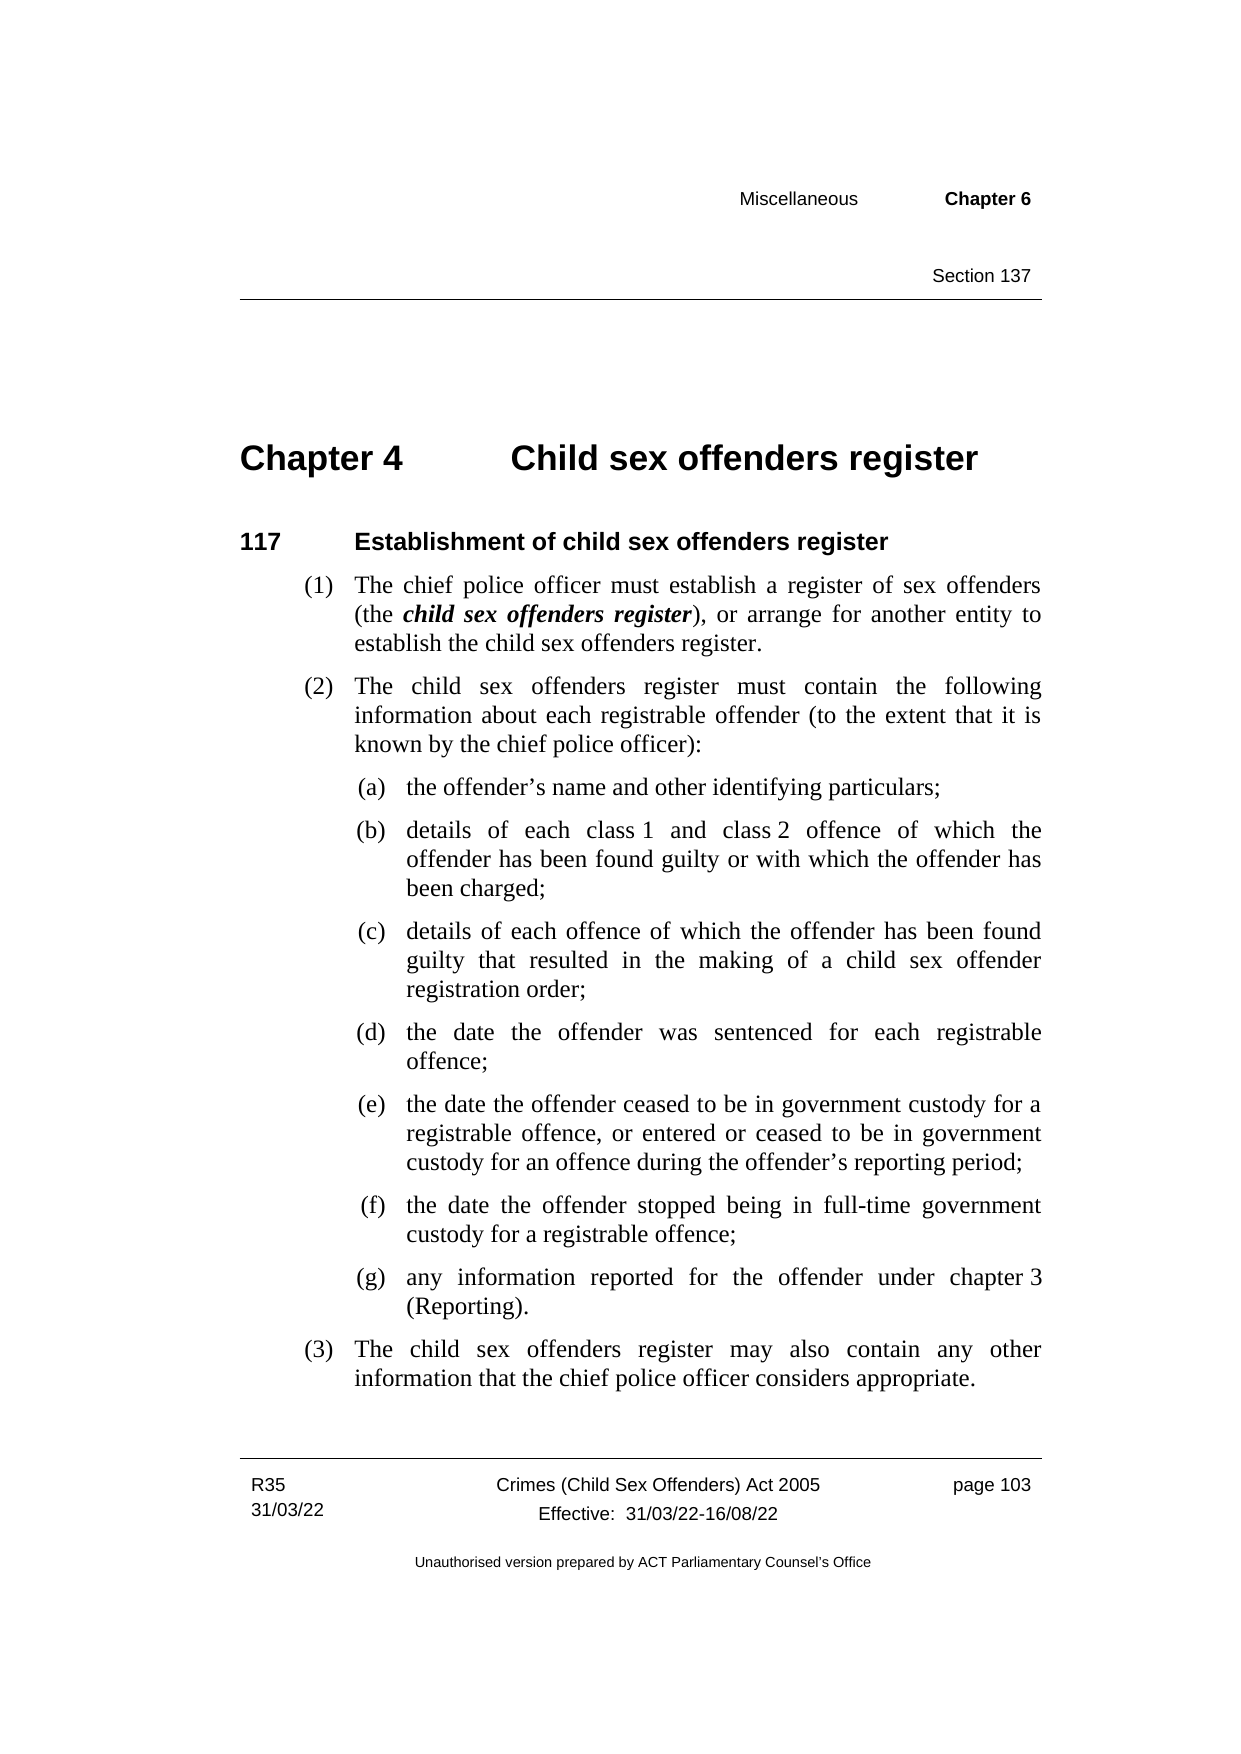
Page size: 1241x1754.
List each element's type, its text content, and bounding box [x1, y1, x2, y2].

text Chapter 4 Child sex offenders register [239, 437, 1042, 478]
text (a) the offender’s name and other identifying particulars; [239, 772, 1042, 801]
text (f) the date the offender stopped being in full-time government custody for a registrable offence; [239, 1190, 1042, 1248]
text (c) details of each offence of which the offender has been found guilty that resulted in the making of a child sex offender registration order; [239, 916, 1042, 1003]
text (d) the date the offender was sentenced for each registrable offence; [239, 1017, 1042, 1075]
text (3) The child sex offenders register may also contain any other information that the chief police officer considers appropriate. [239, 1334, 1042, 1392]
text (e) the date the offender ceased to be in government custody for a registrable offence, or entered or ceased to be in government custody for an offence during the offender’s reporting period; [239, 1089, 1042, 1176]
text (b) details of each class 1 and class 2 offence of which the offender has been found guilty or with which the offender has been charged; [239, 816, 1042, 902]
text (1) The chief police officer must establish a register of sex offenders (the child sex offenders register), or arrange for another entity to establish the child sex offenders register. [239, 571, 1042, 657]
text (2) The child sex offenders register must contain the following information about each registrable offender (to the extent that it is known by the chief police officer): [239, 671, 1042, 758]
text (g) any information reported for the offender under chapter 3 (Reporting). [239, 1262, 1042, 1320]
text 117 Establishment of child sex offenders register [239, 527, 1042, 556]
